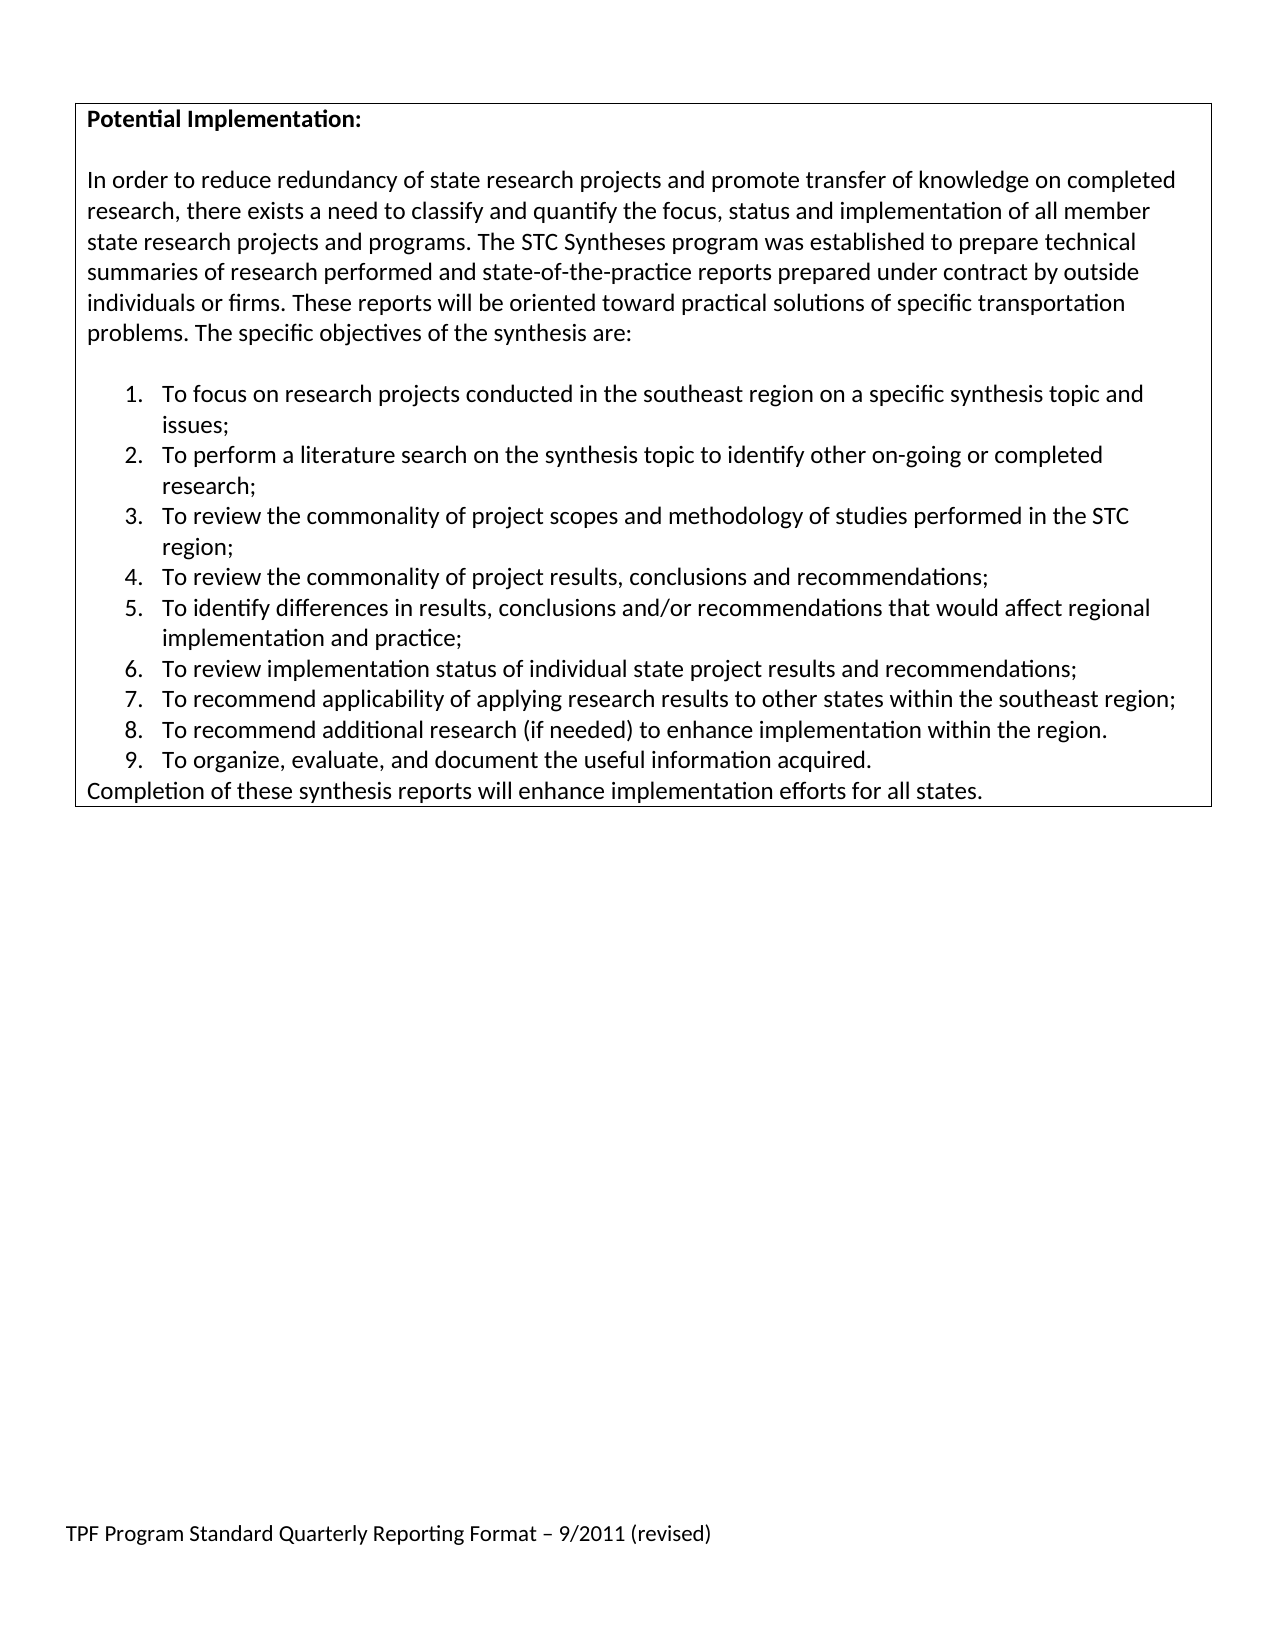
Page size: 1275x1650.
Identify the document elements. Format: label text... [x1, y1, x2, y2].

table_header Potential Implementation: In order to reduce redundancy of state research projects and promote transfer of knowledge on completed research, there exists a need to classify and quantify the focus, status and implementation of all member state research projects and programs. The STC Syntheses program was established to prepare technical summaries of research performed and state-of-the-practice reports prepared under contract by outside individuals or firms. These reports will be oriented toward practical solutions of specific transportation problems. The specific objectives of the synthesis are: To focus on research projects conducted in the southeast region on a specific synthesis topic and issues; To perform a literature search on the synthesis topic to identify other on-going or completed research; To review the commonality of project scopes and methodology of studies performed in the STC region; To review the commonality of project results, conclusions and recommendations; To identify differences in results, conclusions and/or recommendations that would affect regional implementation and practice; To review implementation status of individual state project results and recommendations; To recommend applicability of applying research results to other states within the southeast region; To recommend additional research (if needed) to enhance implementation within the region. To organize, evaluate, and document the useful information acquired. Completion of these synthesis reports will enhance implementation efforts for all states. [76, 104, 1211, 806]
